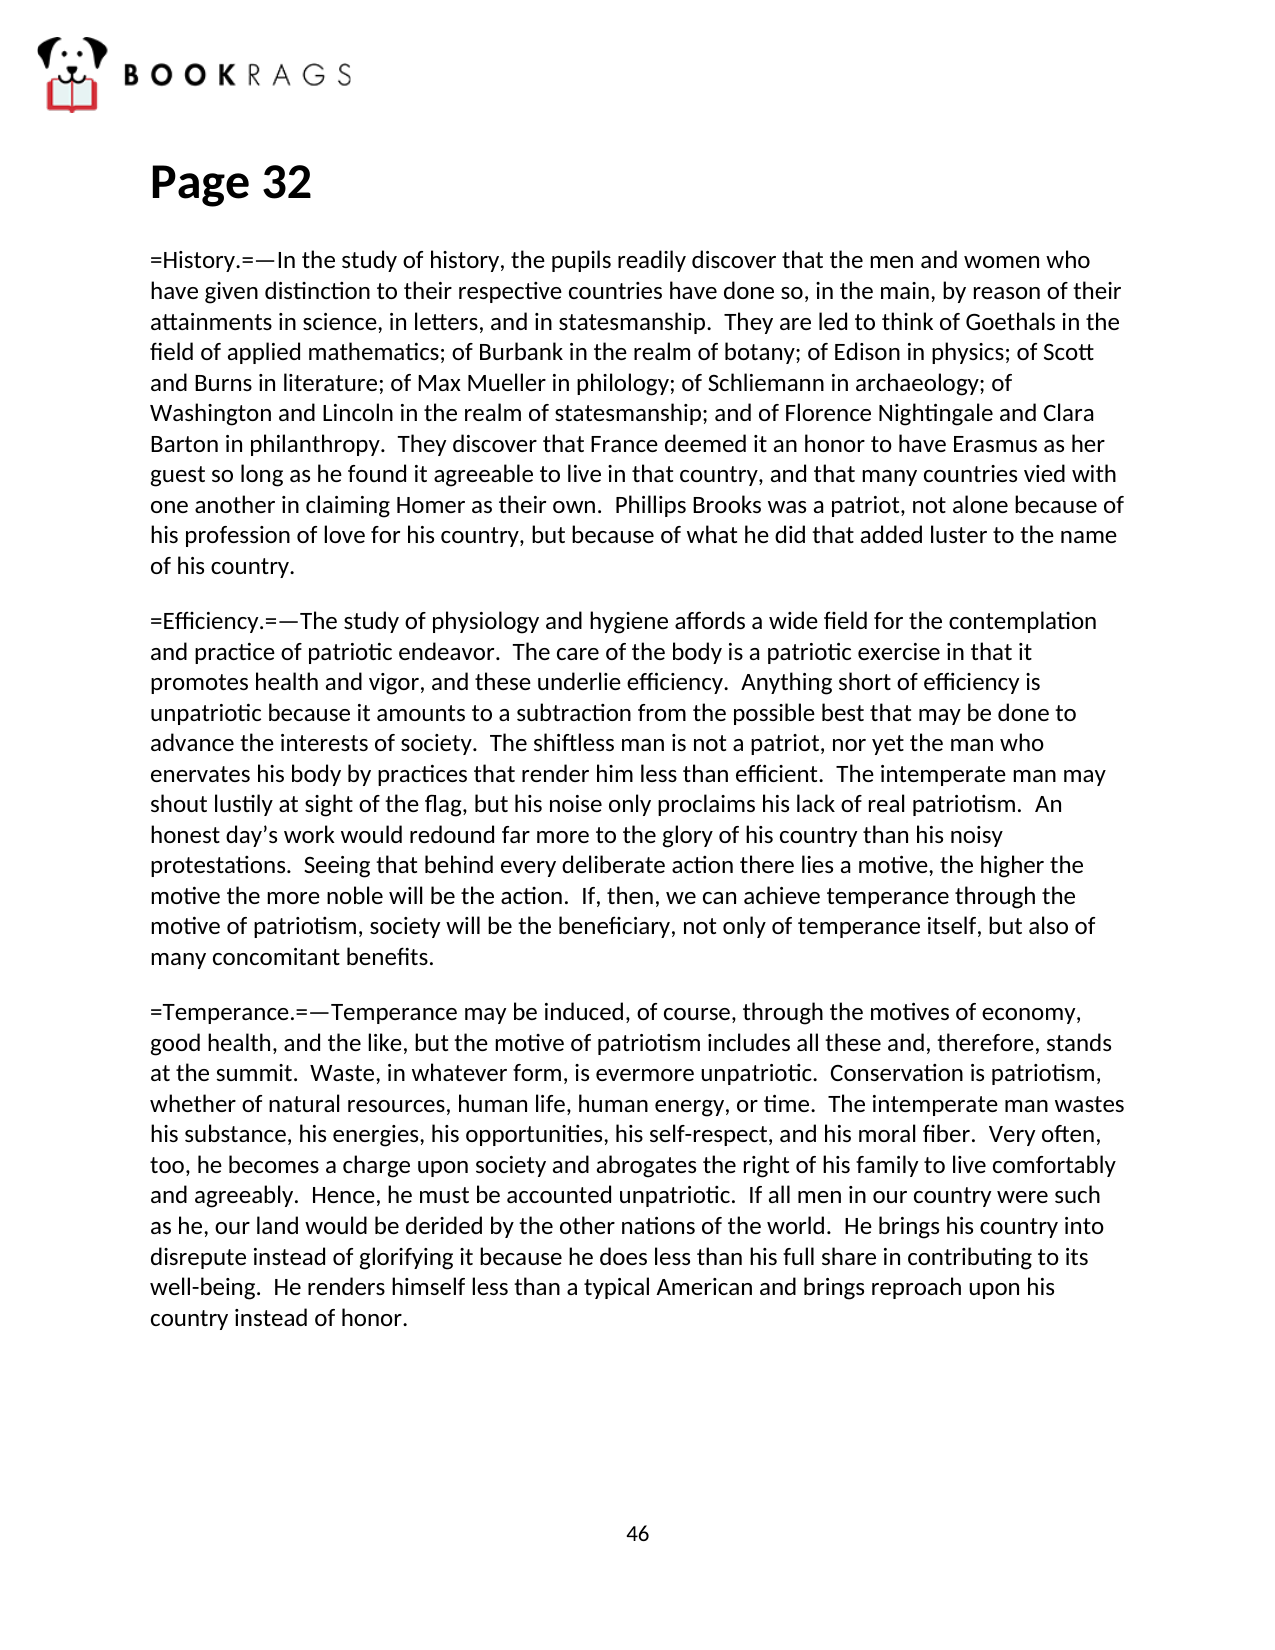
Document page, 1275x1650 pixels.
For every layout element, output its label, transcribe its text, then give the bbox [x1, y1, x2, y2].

text =Temperance.=—­Temperance may be induced, of course, through the motives of economy, good health, and the like, but the motive of patriotism includes all these and, therefore, stands at the summit. Waste, in whatever form, is evermore unpatriotic. Conservation is patriotism, whether of natural resources, human life, human energy, or time. The intemperate man wastes his substance, his energies, his opportunities, his self-respect, and his moral fiber. Very often, too, he becomes a charge upon society and abrogates the right of his family to live comfortably and agreeably. Hence, he must be accounted unpatriotic. If all men in our country were such as he, our land would be derided by the other nations of the world. He brings his country into disrepute instead of glorifying it because he does less than his full share in contributing to its well-being. He renders himself less than a typical American and brings reproach upon his country instead of honor. [150, 997, 1125, 1332]
text =History.=—­In the study of history, the pupils readily discover that the men and women who have given distinction to their respective countries have done so, in the main, by reason of their attainments in science, in letters, and in statesmanship. They are led to think of Goethals in the field of applied mathematics; of Burbank in the realm of botany; of Edison in physics; of Scott and Burns in literature; of Max Mueller in philology; of Schliemann in archaeology; of Washington and Lincoln in the realm of statesmanship; and of Florence Nightingale and Clara Barton in philanthropy. They discover that France deemed it an honor to have Erasmus as her guest so long as he found it agreeable to live in that country, and that many countries vied with one another in claiming Homer as their own. Phillips Brooks was a patriot, not alone because of his profession of love for his country, but because of what he did that added luster to the name of his country. [150, 244, 1125, 580]
picture [37, 37, 351, 113]
text Page 32 [150, 150, 1125, 211]
text =Efficiency.=—­The study of physiology and hygiene affords a wide field for the contemplation and practice of patriotic endeavor. The care of the body is a patriotic exercise in that it promotes health and vigor, and these underlie efficiency. Anything short of efficiency is unpatriotic because it amounts to a subtraction from the possible best that may be done to advance the interests of society. The shiftless man is not a patriot, nor yet the man who enervates his body by practices that render him less than efficient. The intemperate man may shout lustily at sight of the flag, but his noise only proclaims his lack of real patriotism. An honest day’s work would redound far more to the glory of his country than his noisy protestations. Seeing that behind every deliberate action there lies a motive, the higher the motive the more noble will be the action. If, then, we can achieve temperance through the motive of patriotism, society will be the beneficiary, not only of temperance itself, but also of many concomitant benefits. [150, 605, 1125, 972]
